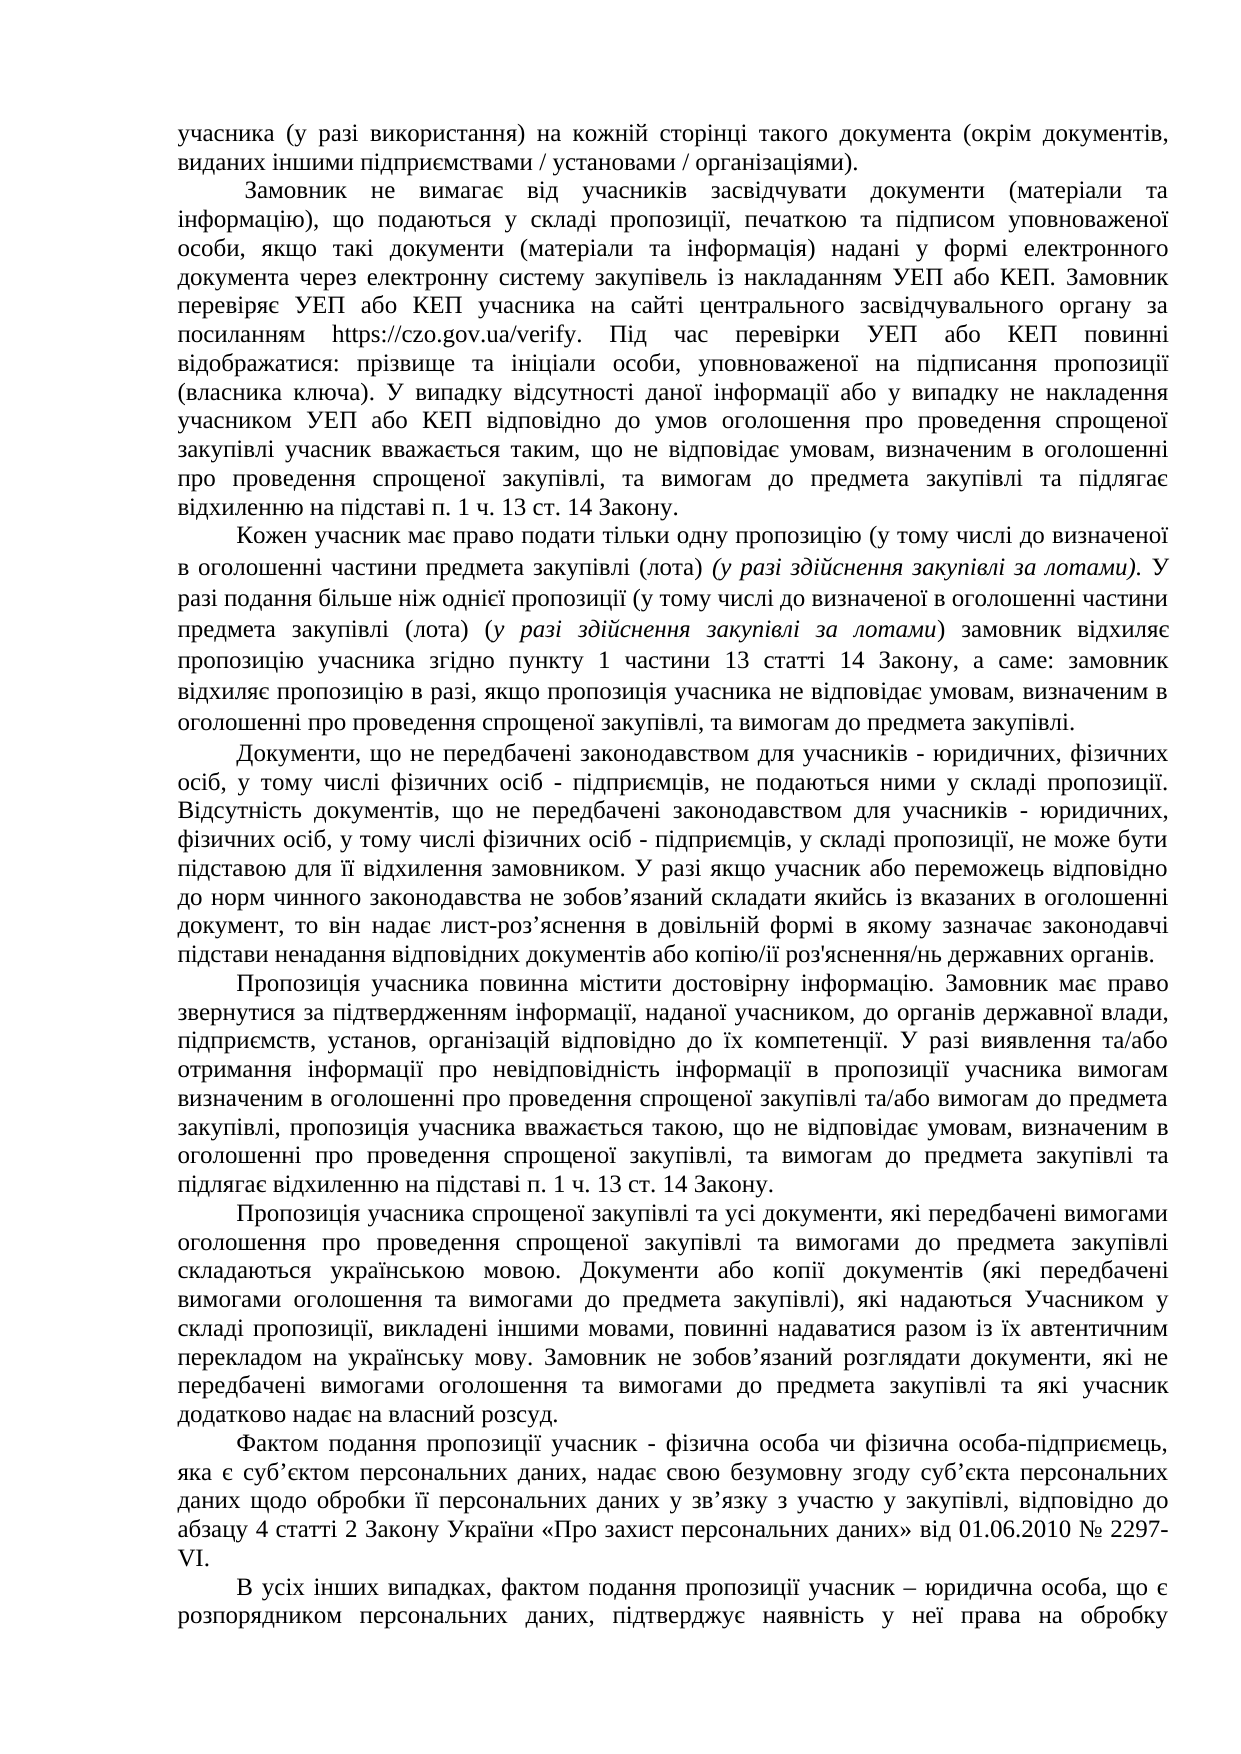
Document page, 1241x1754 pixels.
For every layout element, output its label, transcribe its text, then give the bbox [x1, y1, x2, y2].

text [177, 118, 1169, 176]
text Замовник не вимагає від учасників засвідчувати документи (матеріали та інформацію), що подаються у складі пропозиції, печаткою та підписом уповноваженої особи, якщо такі документи (матеріали та інформація) надані у формі електронного документа через електронну систему закупівель із накладанням УЕП або КЕП. Замовник перевіряє УЕП або КЕП учасника на сайті центрального засвідчувального органу за посиланням https://czo.gov.ua/verify. Під час перевірки УЕП або КЕП повинні відображатися: прізвище та ініціали особи, уповноваженої на підписання пропозиції (власника ключа). У випадку відсутності даної інформації або у випадку не накладення учасником УЕП або КЕП відповідно до умов оголошення про проведення спрощеної закупівлі учасник вважається таким, що не відповідає умовам, визначеним в оголошенні про проведення спрощеної закупівлі, та вимогам до предмета закупівлі та підлягає відхиленню на підставі п. 1 ч. 13 ст. 14 Закону. [177, 176, 1169, 521]
text Пропозиція учасника повинна містити достовірну інформацію. Замовник має право звернутися за підтвердженням інформації, наданої учасником, до органів державної влади, підприємств, установ, організацій відповідно до їх компетенції. У разі виявлення та/або отримання інформації про невідповідність інформації в пропозиції учасника вимогам визначеним в оголошенні про проведення спрощеної закупівлі та/або вимогам до предмета закупівлі, пропозиція учасника вважається такою, що не відповідає умовам, визначеним в оголошенні про проведення спрощеної закупівлі, та вимогам до предмета закупівлі та підлягає відхиленню на підставі п. 1 ч. 13 ст. 14 Закону. [177, 968, 1169, 1198]
text Документи, що не передбачені законодавством для учасників - юридичних, фізичних осіб, у тому числі фізичних осіб - підприємців, не подаються ними у складі пропозиції. Відсутність документів, що не передбачені законодавством для учасників - юридичних, фізичних осіб, у тому числі фізичних осіб - підприємців, у складі пропозиції, не може бути підставою для її відхилення замовником. У разі якщо учасник або переможець відповідно до норм чинного законодавства не зобов’язаний складати якийсь із вказаних в оголошенні документ, то він надає лист-роз’яснення в довільній формі в якому зазначає законодавчі підстави ненадання відповідних документів або копію/ії роз'яснення/нь державних органів. [177, 738, 1169, 968]
text Фактом подання пропозиції учасник - фізична особа чи фізична особа-підприємець, яка є суб’єктом персональних даних, надає свою безумовну згоду суб’єкта персональних даних щодо обробки її персональних даних у зв’язку з участю у закупівлі, відповідно до абзацу 4 статті 2 Закону України «Про захист персональних даних» від 01.06.2010 № 2297-VI. [177, 1428, 1169, 1572]
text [177, 1572, 1169, 1629]
text Пропозиція учасника спрощеної закупівлі та усі документи, які передбачені вимогами оголошення про проведення спрощеної закупівлі та вимогами до предмета закупівлі складаються українською мовою. Документи або копії документів (які передбачені вимогами оголошення та вимогами до предмета закупівлі), які надаються Учасником у складі пропозиції, викладені іншими мовами, повинні надаватися разом із їх автентичним перекладом на українську мову. Замовник не зобов’язаний розглядати документи, які не передбачені вимогами оголошення та вимогами до предмета закупівлі та які учасник додатково надає на власний розсуд. [177, 1198, 1169, 1428]
text Кожен учасник має право подати тільки одну пропозицію (у тому числі до визначеної в оголошенні частини предмета закупівлі (лота) (у разі здійснення закупівлі за лотами). У разі подання більше ніж однієї пропозиції (у тому числі до визначеної в оголошенні частини предмета закупівлі (лота) (у разі здійснення закупівлі за лотами) замовник відхиляє пропозицію учасника згідно пункту 1 частини 13 статті 14 Закону, а саме: замовник відхиляє пропозицію в разі, якщо пропозиція учасника не відповідає умовам, визначеним в оголошенні про проведення спрощеної закупівлі, та вимогам до предмета закупівлі. [177, 521, 1169, 736]
